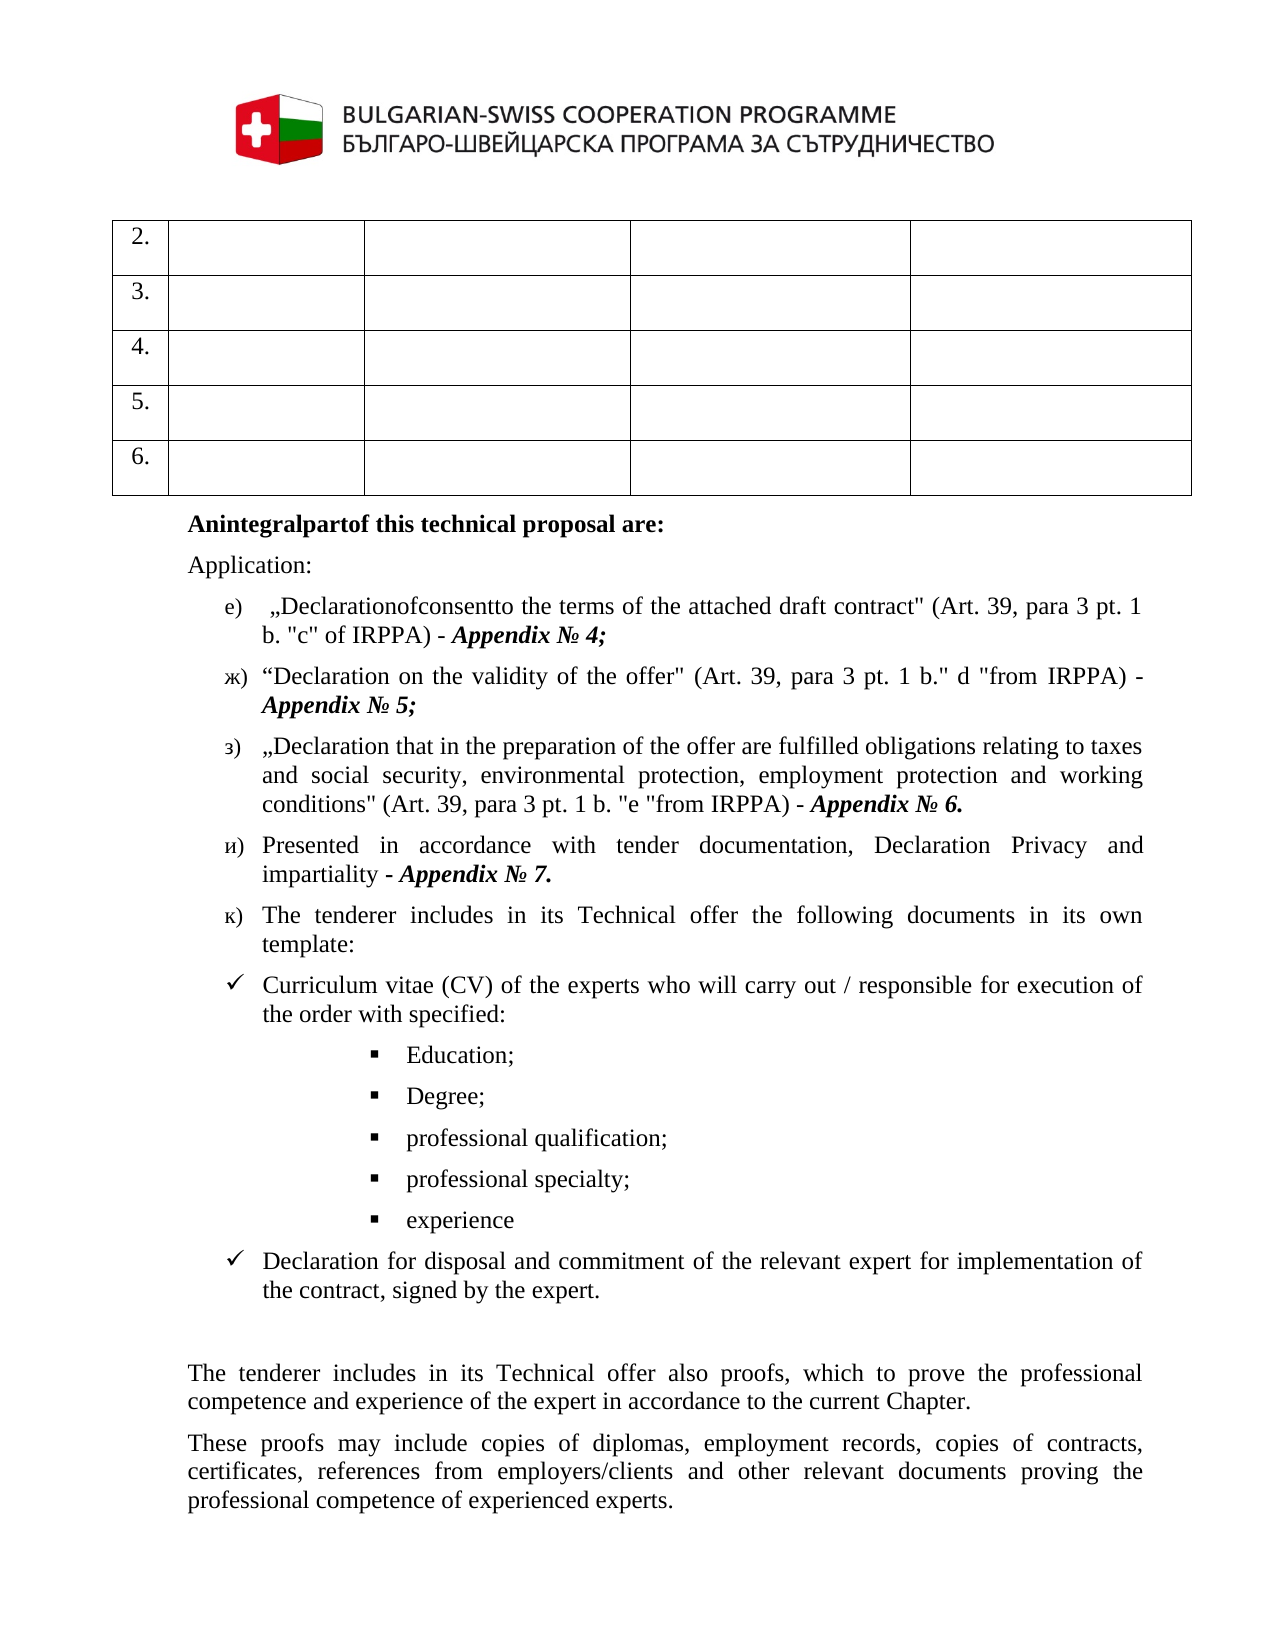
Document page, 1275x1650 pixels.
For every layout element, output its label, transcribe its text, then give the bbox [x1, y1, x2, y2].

table_cell 3. [113, 276, 168, 330]
table_cell [169, 331, 364, 385]
text Anintegralpartof this technical proposal are: [187, 509, 1144, 538]
subtitle „Declarationofconsentto the terms of the attached draft contract" (Art. 39, para 3 pt. 1 b. "c" of IRPPA) - Appendix № 4; [224, 591, 1144, 649]
text Application: [187, 550, 1144, 579]
text The tenderer includes in its Technical offer also proofs, which to prove the professional competence and experience of the expert in accordance to the current Chapter. [187, 1358, 1144, 1415]
table_cell 5. [113, 386, 168, 440]
table_cell [169, 441, 364, 495]
text These proofs may include copies of diplomas, employment records, copies of contracts, certificates, references from employers/clients and other relevant documents proving the professional competence of experienced experts. [187, 1428, 1144, 1514]
list Curriculum vitae (CV) of the experts who will carry out / responsible for execution of the order with specified: [225, 970, 1144, 1028]
table_cell [631, 276, 910, 330]
table_cell [631, 441, 910, 495]
table_cell [169, 221, 364, 275]
table_cell [365, 386, 630, 440]
table_cell [911, 221, 1191, 275]
table_cell [365, 221, 630, 275]
list Presented in accordance with tender documentation, Declaration Privacy and impartiality - Appendix № 7. [224, 830, 1144, 888]
table_cell 4. [113, 331, 168, 385]
table_cell 2. [113, 221, 168, 275]
table_cell 6. [113, 441, 168, 495]
table_cell [911, 386, 1191, 440]
table_cell [365, 276, 630, 330]
list experience [368, 1205, 1144, 1234]
list „Declaration that in the preparation of the offer are fulfilled obligations relating to taxes and social security, environmental protection, employment protection and working conditions" (Art. 39, para 3 pt. 1 b. "e "from IRPPA) - Appendix № 6. [224, 731, 1144, 818]
subtitle “Declaration on the validity of the offer" (Art. 39, para 3 pt. 1 b." d "from IRPPA) - Appendix № 5; [224, 661, 1144, 719]
table_cell [631, 331, 910, 385]
list professional specialty; [368, 1164, 1144, 1193]
table_cell [365, 441, 630, 495]
table_cell [631, 386, 910, 440]
list Degree; [368, 1081, 1144, 1110]
table_cell [911, 441, 1191, 495]
picture [187, 37, 1074, 220]
list professional qualification; [368, 1123, 1144, 1151]
table_cell [169, 276, 364, 330]
list The tenderer includes in its Technical offer the following documents in its own template: [224, 900, 1144, 958]
list Education; [368, 1040, 1144, 1069]
table_cell [911, 331, 1191, 385]
table_cell [911, 276, 1191, 330]
table_cell [631, 221, 910, 275]
table_cell [169, 386, 364, 440]
table_cell [365, 331, 630, 385]
list Declaration for disposal and commitment of the relevant expert for implementation of the contract, signed by the expert. [225, 1246, 1144, 1304]
